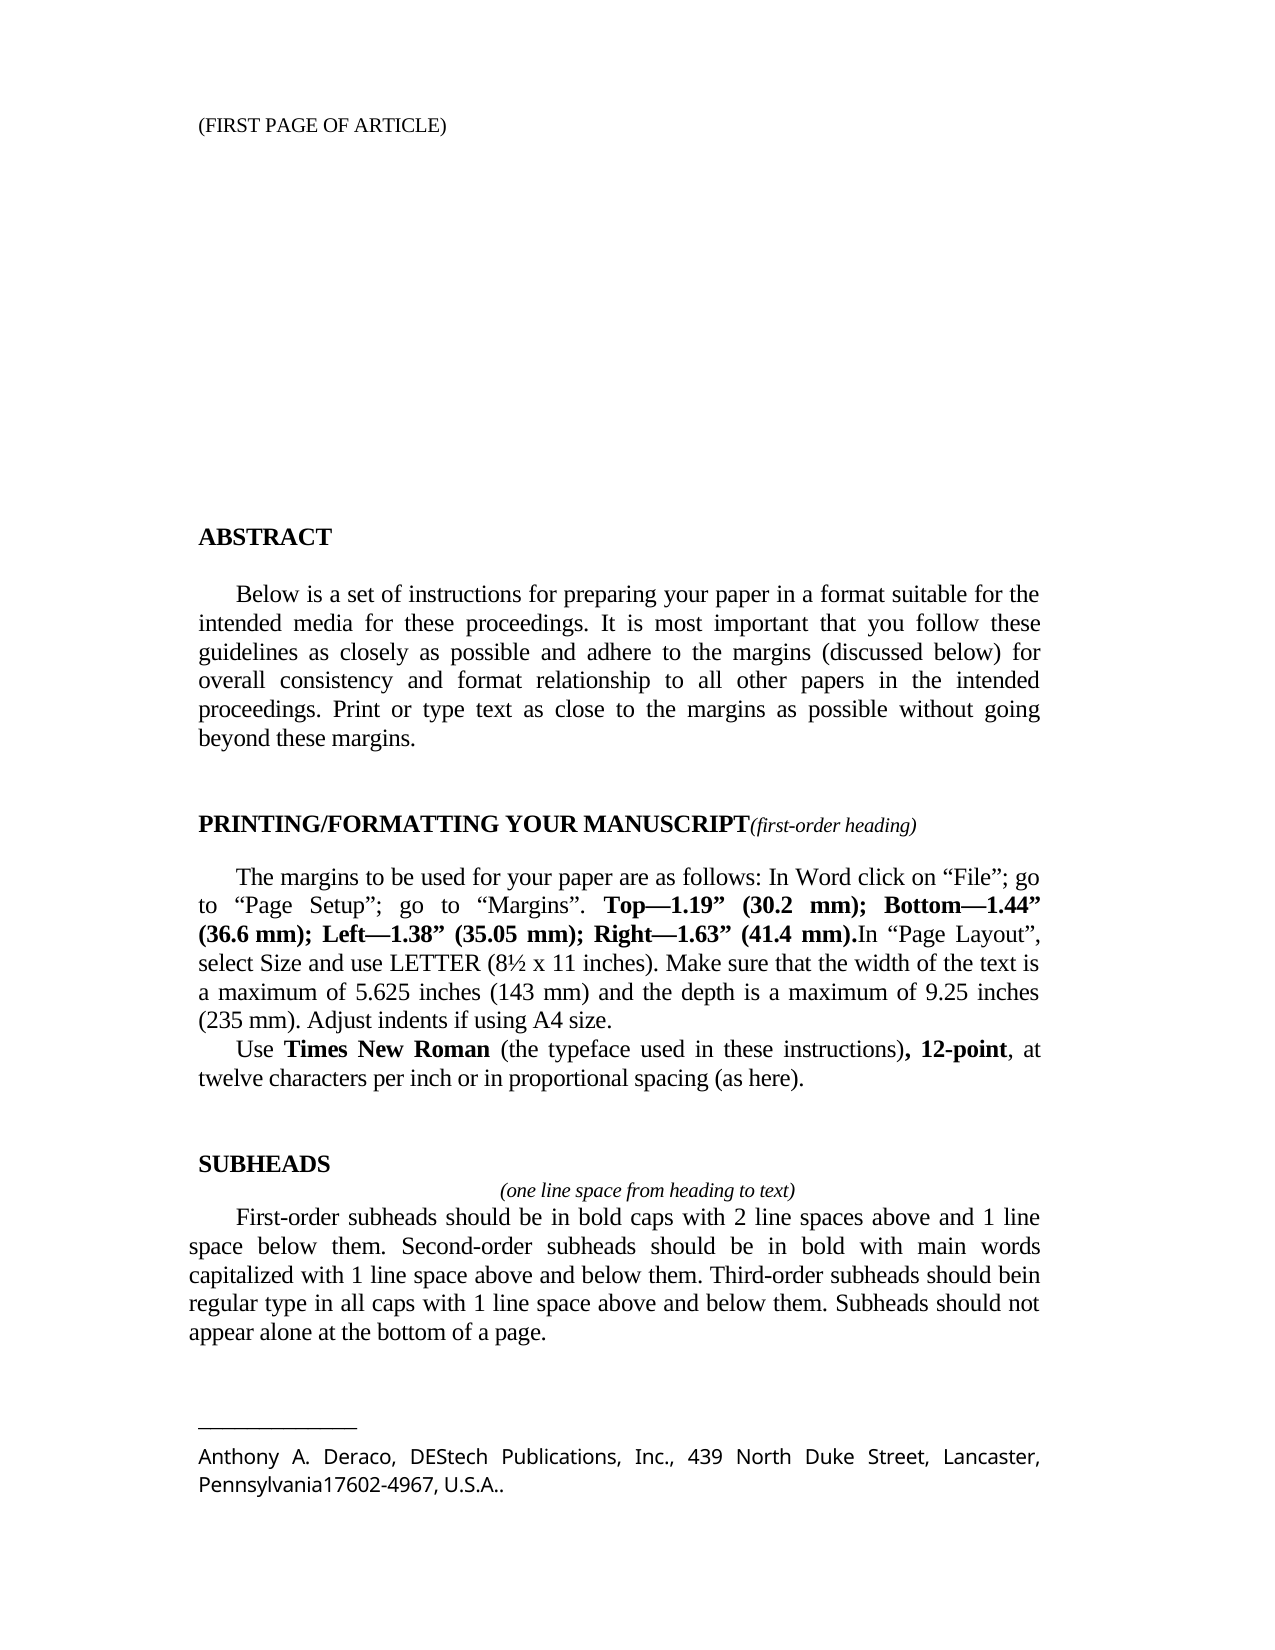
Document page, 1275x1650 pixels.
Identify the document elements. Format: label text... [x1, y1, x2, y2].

text Anthony A. Deraco, DEStech Publications, Inc., 439 North Duke Street, , , U.S.A.. [198, 1442, 1041, 1499]
text Below is a set of instructions for preparing your paper in a format suitable for the intended media for these proceedings. It is most important that you follow these guidelines as closely as possible and adhere to the margins (discussed below) for overall consistency and format relationship to all other papers in the intended proceedings. Print or type text as close to the margins as possible without going beyond these margins. [198, 579, 1041, 752]
text First-order subheads should be in bold caps with 2 line spaces above and 1 line space below them. Second-order subheads should be in bold with main words capitalized with 1 line space above and below them. Third-order subheads should bein regular type in all caps with 1 line space above and below them. Subheads should not appear alone at the bottom of a page. [189, 1202, 1041, 1346]
subtitle SUBHEADS [198, 1149, 1041, 1178]
text (FIRST PAGE OF ARTICLE) [198, 112, 1041, 137]
text The margins to be used for your paper are as follows: In Word click on “File”; go to “Page Setup”; go to “Margins”. Top—1.19” (30.2 mm); Bottom—1.44” (36.6 mm); Left—1.38” (35.05 mm); Right—1.63” (41.4 mm).In “Page Layout”, select Size and use LETTER (8½ x 11 inches). Make sure that the width of the text is a maximum of 5.625 inches (143 mm) and the depth is a maximum of 9.25 inches (235 mm). Adjust indents if using A4 size. [198, 862, 1041, 1034]
subtitle ABSTRACT [198, 522, 1041, 550]
text Use Times New Roman (the typeface used in these instructions), 12-point, at twelve characters per inch or in proportional spacing (as here). [198, 1034, 1041, 1092]
text (one line space from heading to text) [198, 1178, 1041, 1202]
text _____________ [198, 1403, 1041, 1432]
text PRINTING/FORMATTING YOUR MANUSCRIPT(first-order heading) [198, 809, 1041, 838]
